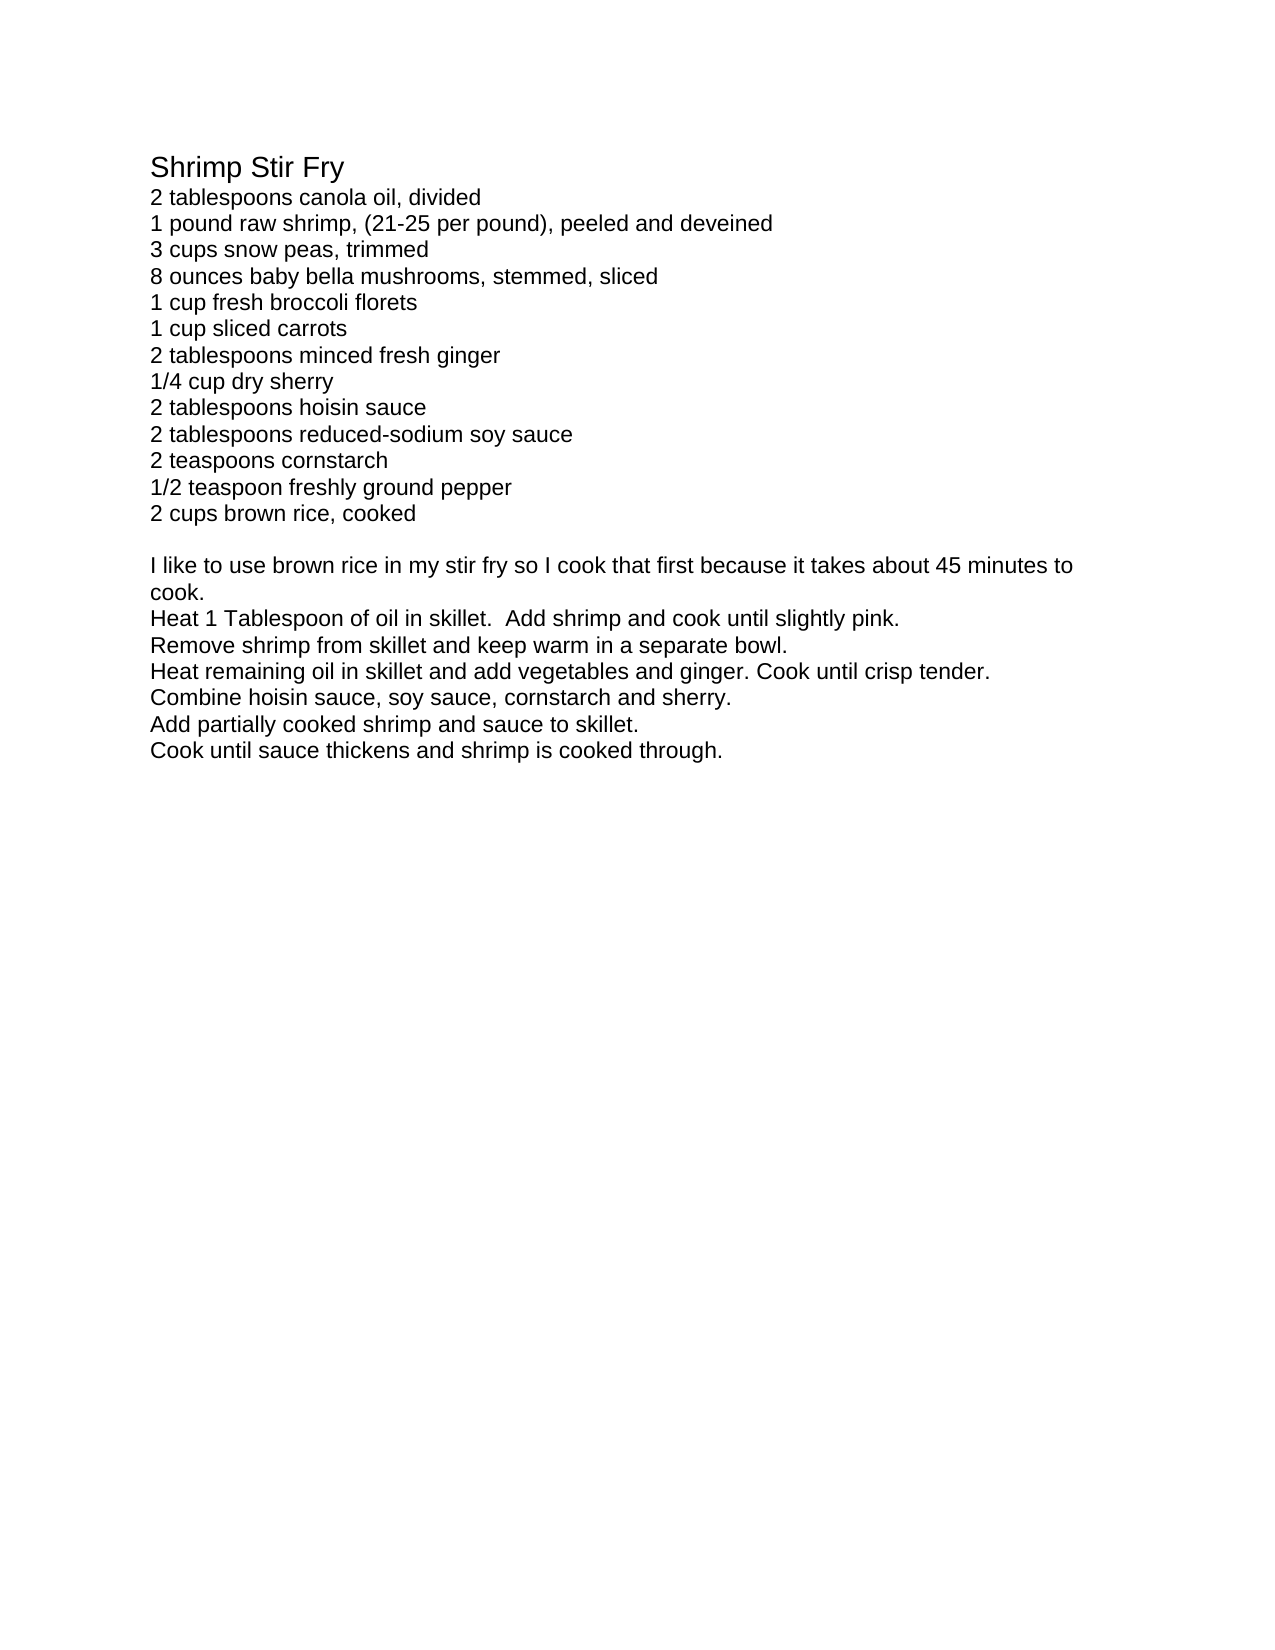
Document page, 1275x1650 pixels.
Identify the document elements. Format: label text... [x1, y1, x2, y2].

text 2 tablespoons hoisin sauce [150, 394, 1125, 421]
text Shrimp Stir Fry [150, 150, 1125, 183]
text 1 cup sliced carrots [150, 315, 1125, 342]
text Combine hoisin sauce, soy sauce, cornstarch and sherry. [150, 684, 1125, 711]
text 2 tablespoons reduced-sodium soy sauce [150, 421, 1125, 447]
text ​Heat remaining oil in skillet and add vegetables and ginger. Cook until crisp tender. [150, 658, 1125, 684]
text 1/4 cup dry sherry [150, 368, 1125, 394]
text ​Remove shrimp from skillet and keep warm in a separate bowl. [150, 632, 1125, 658]
text Add partially cooked shrimp and sauce to skillet. [150, 711, 1125, 737]
text I like to use brown rice in my stir fry so I cook that first because it takes about 45 minutes to cook. [150, 552, 1125, 605]
text Cook until sauce thickens and shrimp is cooked through. [150, 737, 1125, 763]
text 2 tablespoons minced fresh ginger [150, 342, 1125, 368]
text 1/2 teaspoon freshly ground pepper [150, 473, 1125, 500]
text 2 teaspoons cornstarch [150, 447, 1125, 473]
text 8 ounces baby bella mushrooms, stemmed, sliced [150, 263, 1125, 289]
text 2 tablespoons canola oil, divided [150, 183, 1125, 210]
text 3 cups snow peas, trimmed [150, 236, 1125, 263]
text 2 cups brown rice, cooked [150, 500, 1125, 526]
text 1 cup fresh broccoli florets [150, 289, 1125, 315]
text 1 pound raw shrimp, (21-25 per pound), peeled and deveined [150, 210, 1125, 236]
text Heat 1 Tablespoon of oil in skillet. Add shrimp and cook until slightly pink. [150, 605, 1125, 632]
